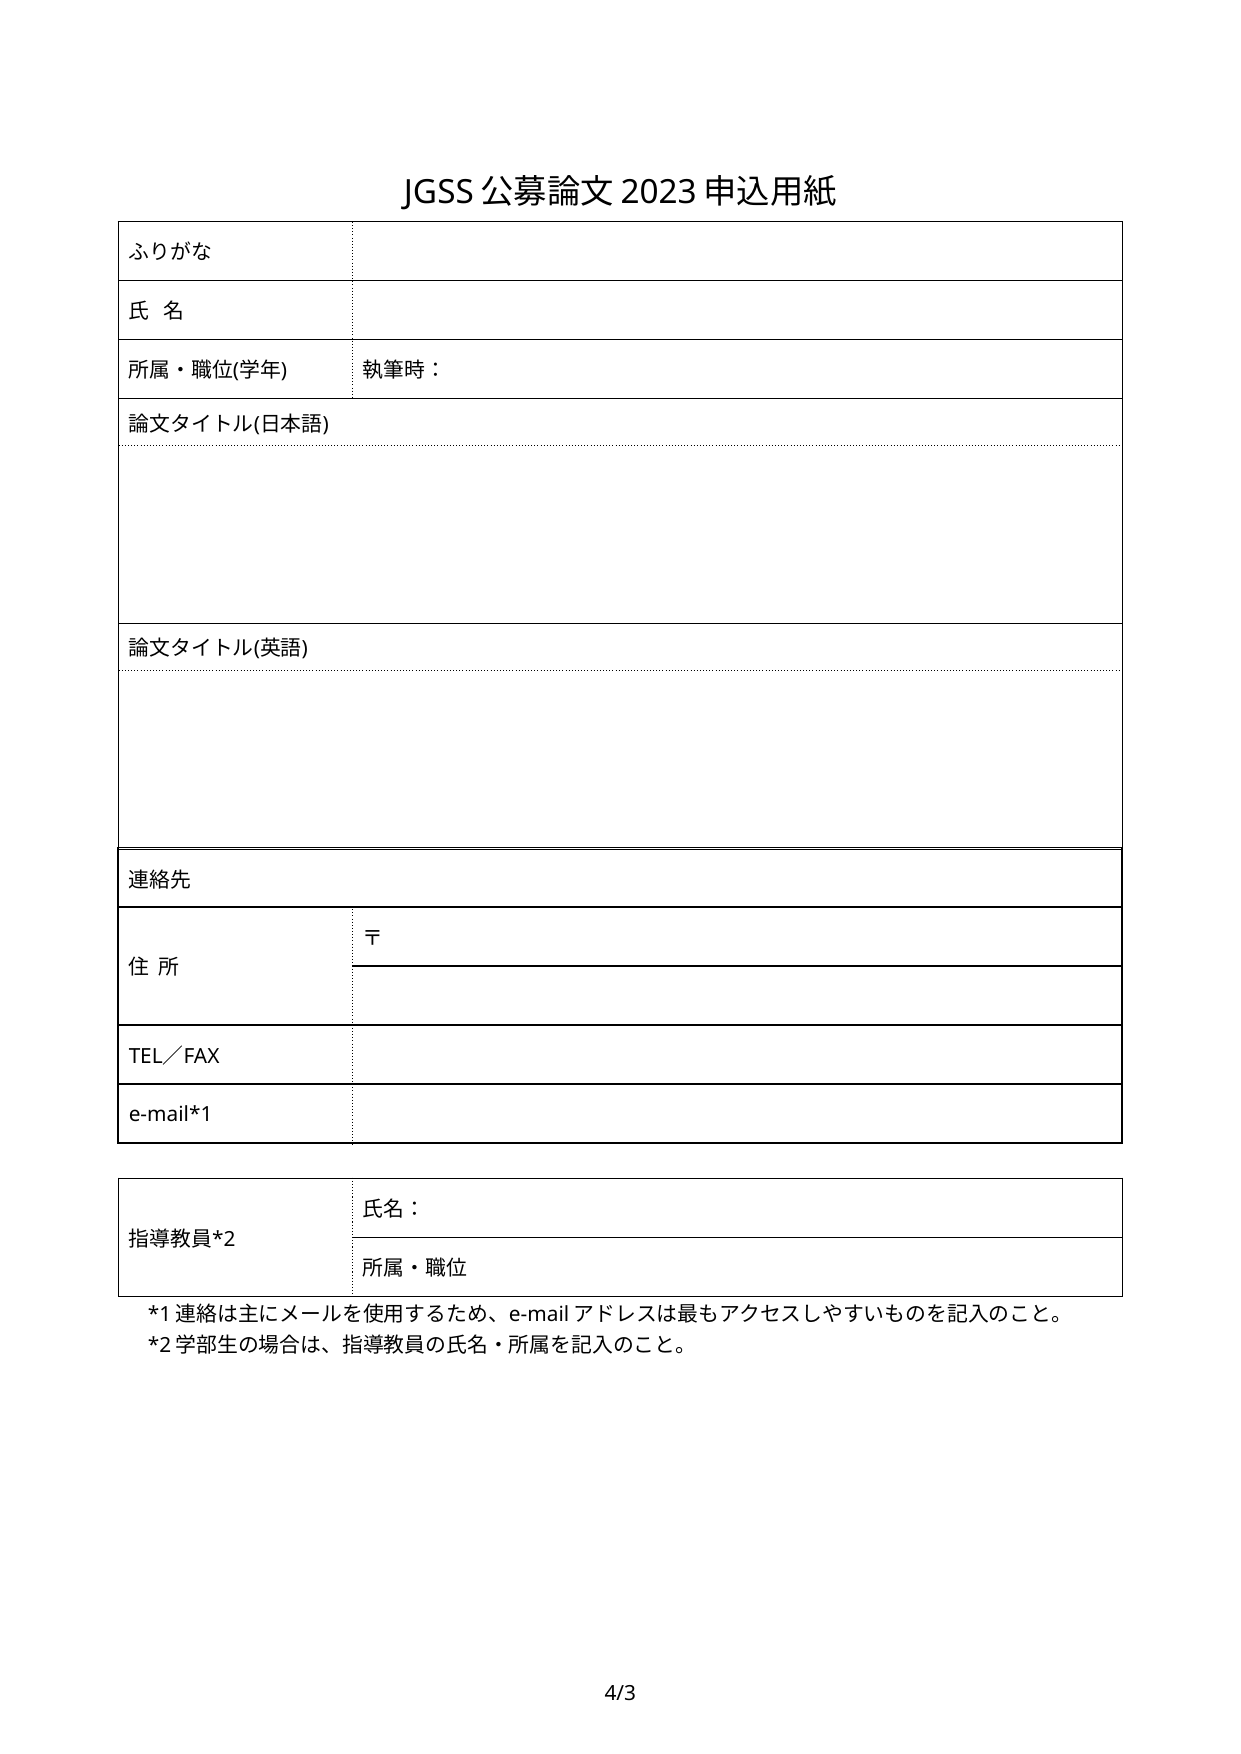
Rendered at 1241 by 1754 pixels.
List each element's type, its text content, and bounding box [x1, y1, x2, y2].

text *1連絡は主にメールを使用するため、e-mailアドレスは最もアクセスしやすいものを記入のこと。 [148, 1297, 1092, 1328]
table_cell TEL／FAX [119, 1026, 352, 1083]
table_cell 論文タイトル(英語) [119, 624, 1122, 670]
table_cell 住 所 [119, 908, 352, 1024]
table_cell [352, 1085, 1121, 1142]
table_cell 所属・職位(学年) [119, 340, 352, 398]
table_cell [118, 1144, 1122, 1178]
table_header ふりがな [119, 222, 352, 280]
text JGSS公募論文2023申込用紙 [148, 158, 1092, 221]
table_cell 所属・職位 [352, 1238, 1122, 1296]
table_cell [119, 445, 1122, 622]
table_cell [352, 1026, 1121, 1083]
table_cell 執筆時： [352, 340, 1122, 398]
table_cell [352, 967, 1121, 1024]
table_cell [119, 670, 1122, 847]
table_cell e-mail*1 [119, 1085, 352, 1142]
table_cell 連絡先 [119, 850, 1121, 906]
text *2学部生の場合は、指導教員の氏名・所属を記入のこと。 [148, 1328, 1092, 1359]
table_cell 氏 名 [119, 281, 352, 339]
table_header [352, 222, 1122, 280]
table_cell 氏名： [352, 1179, 1122, 1237]
table_cell 指導教員*2 [119, 1179, 352, 1296]
table_cell [352, 281, 1122, 339]
table_cell 論文タイトル(日本語) [119, 399, 1122, 445]
table_cell 〒 [352, 908, 1121, 965]
